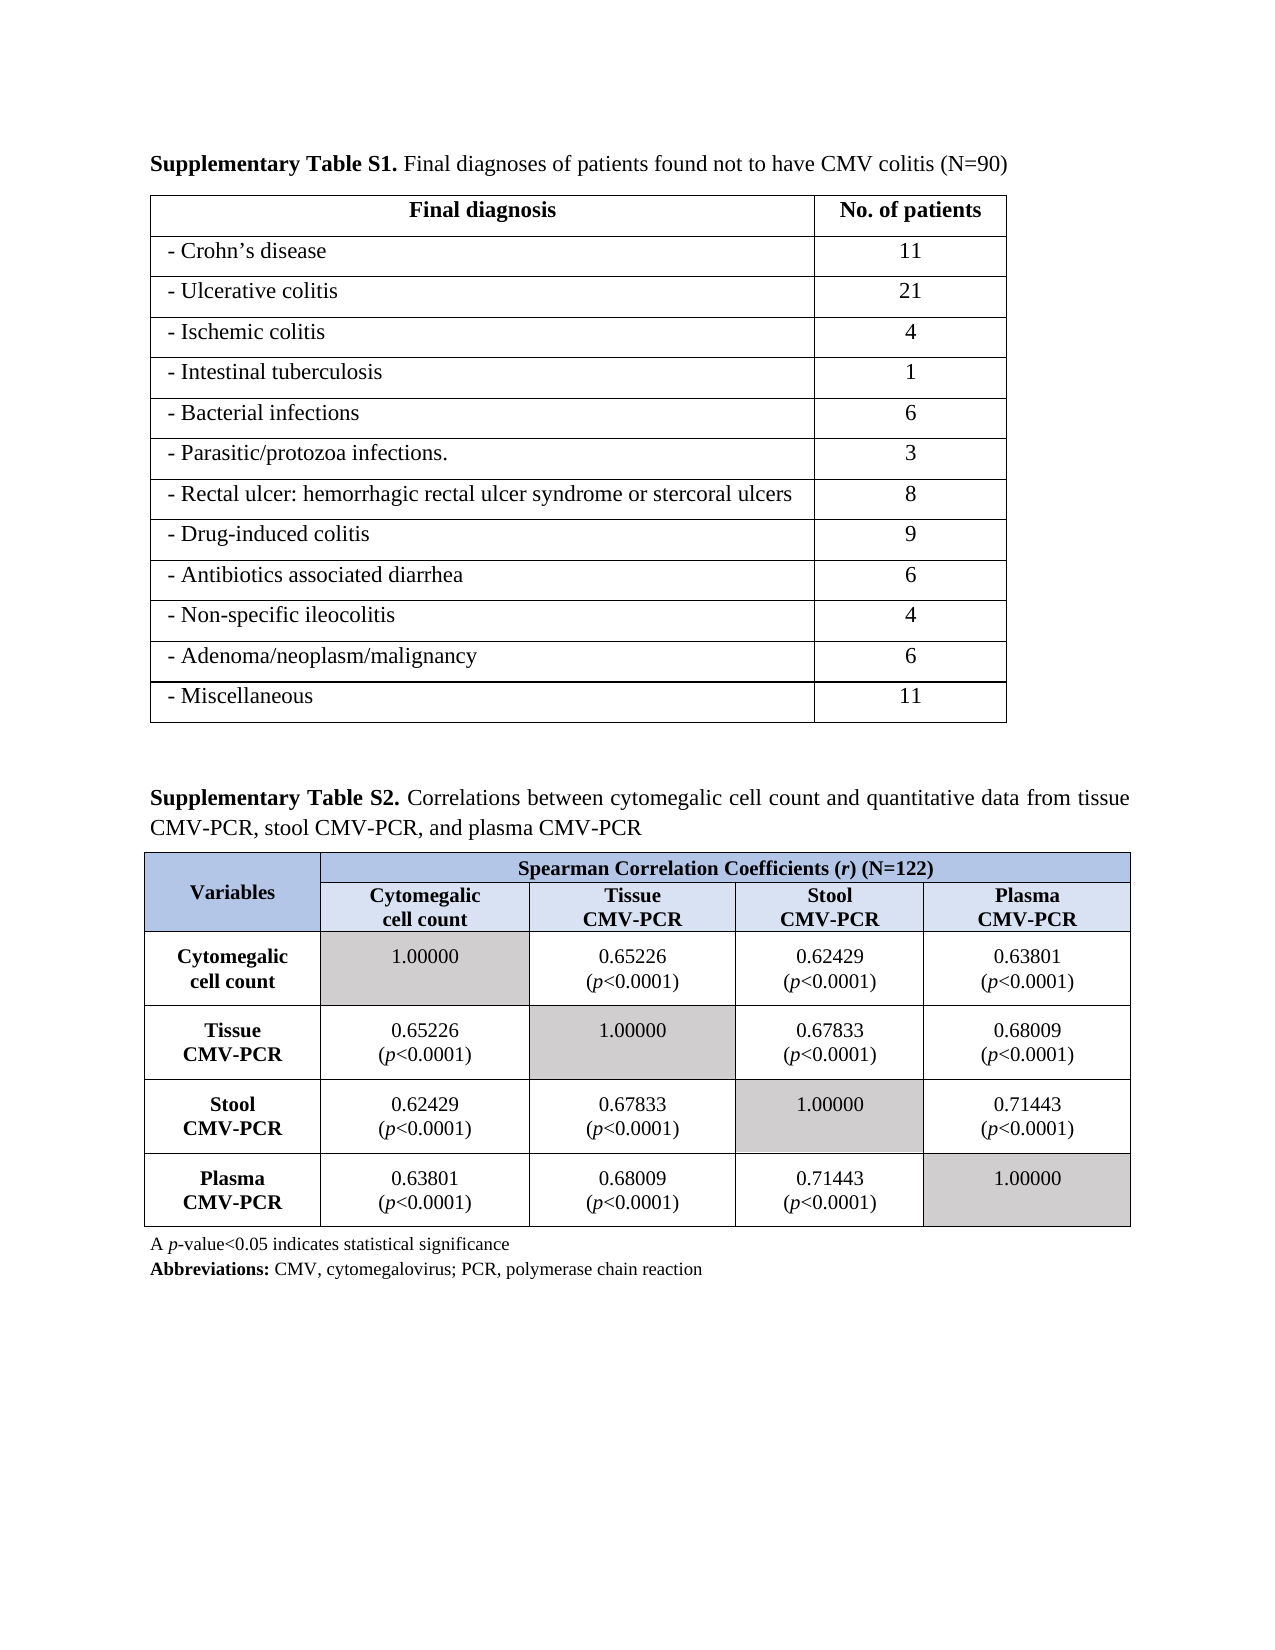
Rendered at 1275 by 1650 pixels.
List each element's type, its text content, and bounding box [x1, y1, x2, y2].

table_header Spearman Correlation Coefficients (r) (N=122) [321, 853, 1130, 882]
table_cell - Miscellaneous [151, 683, 814, 722]
text Supplementary Table S2. Correlations between cytomegalic cell count and quantitative data from tissue CMV-PCR, stool CMV-PCR, and plasma CMV-PCR [150, 783, 1131, 840]
table_cell 3 [815, 439, 1006, 479]
table_cell Tissue CMV-PCR [145, 1006, 320, 1079]
table_cell - Parasitic/protozoa infections. [151, 439, 814, 479]
table_cell 1.00000 [530, 1006, 735, 1079]
table_cell 0.68009 (p<0.0001) [924, 1006, 1130, 1079]
table_cell 1.00000 [321, 932, 529, 1005]
table_cell Cytomegalic cell count [145, 932, 320, 1005]
table_cell 0.63801 (p<0.0001) [924, 932, 1130, 1005]
table_cell Plasma CMV-PCR [145, 1154, 320, 1226]
table_header Variables [145, 853, 320, 931]
table_cell - Drug-induced colitis [151, 520, 814, 560]
table_cell - Intestinal tuberculosis [151, 358, 814, 398]
table_cell 1.00000 [736, 1080, 923, 1152]
table_cell Cytomegalic cell count [321, 883, 529, 931]
table_cell 0.67833 (p<0.0001) [736, 1006, 923, 1079]
table_cell - Non-specific ileocolitis [151, 601, 814, 641]
table_cell Plasma CMV-PCR [924, 883, 1130, 931]
table_cell 1 [815, 358, 1006, 398]
table_header Final diagnosis [151, 196, 814, 236]
text Abbreviations: CMV, cytomegalovirus; PCR, polymerase chain reaction [150, 1257, 1131, 1279]
table_cell 9 [815, 520, 1006, 560]
table_cell - Ulcerative colitis [151, 277, 814, 317]
table_cell 0.62429 (p<0.0001) [321, 1080, 529, 1152]
text A p-value<0.05 indicates statistical significance [150, 1233, 1131, 1254]
table_cell 4 [815, 601, 1006, 641]
text Supplementary Table S1. Final diagnoses of patients found not to have CMV colitis (N=90) [150, 150, 1125, 176]
table_cell 4 [815, 318, 1006, 357]
table_cell Tissue CMV-PCR [530, 883, 735, 931]
table_cell 8 [815, 480, 1006, 519]
table_cell 0.71443 (p<0.0001) [924, 1080, 1130, 1152]
table_cell - Antibiotics associated diarrhea [151, 561, 814, 600]
table_cell - Crohn’s disease [151, 237, 814, 276]
table_cell - Ischemic colitis [151, 318, 814, 357]
table_cell Stool CMV-PCR [736, 883, 923, 931]
table_cell 1.00000 [924, 1154, 1130, 1226]
table_cell Stool CMV-PCR [145, 1080, 320, 1152]
table_header No. of patients [815, 196, 1006, 236]
table_cell - Rectal ulcer: hemorrhagic rectal ulcer syndrome or stercoral ulcers [151, 480, 814, 519]
table_cell 0.68009 (p<0.0001) [530, 1154, 735, 1226]
table_cell 0.62429 (p<0.0001) [736, 932, 923, 1005]
table_cell 0.71443 (p<0.0001) [736, 1154, 923, 1226]
table_cell 11 [815, 683, 1006, 722]
table_cell 0.67833 (p<0.0001) [530, 1080, 735, 1152]
table_cell 21 [815, 277, 1006, 317]
table_cell 0.65226 (p<0.0001) [321, 1006, 529, 1079]
table_cell - Bacterial infections [151, 399, 814, 438]
table_cell 6 [815, 561, 1006, 600]
table_cell - Adenoma/neoplasm/malignancy [151, 642, 814, 681]
table_cell 11 [815, 237, 1006, 276]
table_cell 6 [815, 399, 1006, 438]
table_cell 0.63801 (p<0.0001) [321, 1154, 529, 1226]
table_cell 6 [815, 642, 1006, 681]
table_cell 0.65226 (p<0.0001) [530, 932, 735, 1005]
